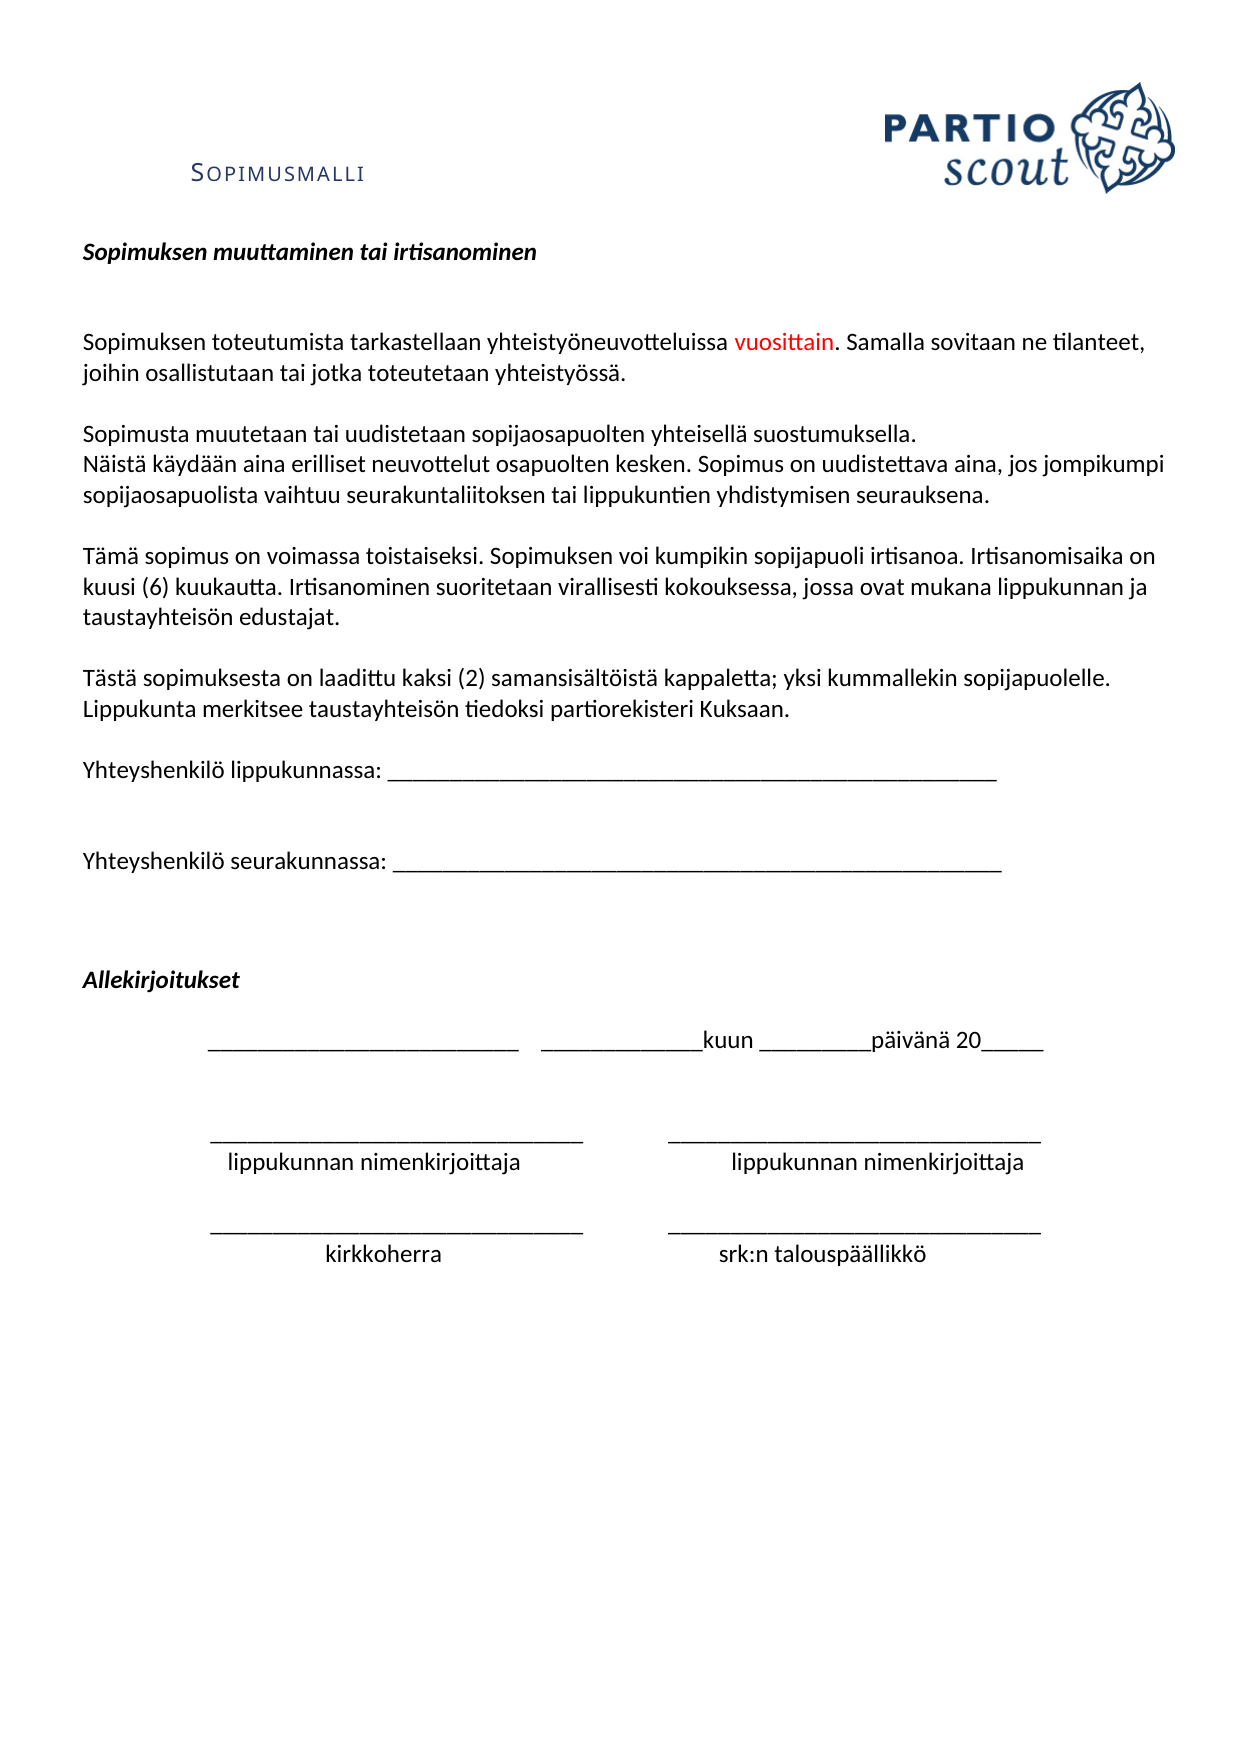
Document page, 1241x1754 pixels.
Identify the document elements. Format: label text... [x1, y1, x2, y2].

text Tästä sopimuksesta on laadittu kaksi (2) samansisältöistä kappaletta; yksi kummallekin sopijapuolelle. Lippukunta merkitsee taustayhteisön tiedoksi partiorekisteri Kuksaan. [83, 662, 1169, 723]
text Tämä sopimus on voimassa toistaiseksi. Sopimuksen voi kumpikin sopijapuoli irtisanoa. Irtisanomisaika on kuusi (6) kuukautta. Irtisanominen suoritetaan virallisesti kokouksessa, jossa ovat mukana lippukunnan ja taustayhteisön edustajat. [83, 540, 1169, 632]
text Sopimusta muutetaan tai uudistetaan sopijaosapuolten yhteisellä suostumuksella. [83, 418, 1169, 448]
text Yhteyshenkilö seurakunnassa: _________________________________________________ [83, 845, 1169, 876]
text Allekirjoitukset [0, 965, 1169, 995]
text Sopimuksen toteutumista tarkastellaan yhteistyöneuvotteluissa vuosittain. Samalla sovitaan ne tilanteet, joihin osallistutaan tai jotka toteutetaan yhteistyössä. [83, 326, 1169, 387]
text _________________________ _____________kuun _________päivänä 20_____ [83, 1024, 1169, 1055]
picture [885, 82, 1175, 194]
text ______________________________ ______________________________ [83, 1116, 1169, 1146]
text kirkkoherra srk:n talouspäällikkö [0, 1238, 1169, 1268]
text Yhteyshenkilö lippukunnassa: _________________________________________________ [83, 754, 1169, 784]
text Näistä käydään aina erilliset neuvottelut osapuolten kesken. Sopimus on uudistettava aina, jos jompikumpi sopijaosapuolista vaihtuu seurakuntaliitoksen tai lippukuntien yhdistymisen seurauksena. [83, 448, 1169, 509]
text lippukunnan nimenkirjoittaja lippukunnan nimenkirjoittaja [83, 1146, 1169, 1177]
text Sopimuksen muuttaminen tai irtisanominen [83, 236, 1169, 267]
text ______________________________ ______________________________ [83, 1207, 1169, 1238]
